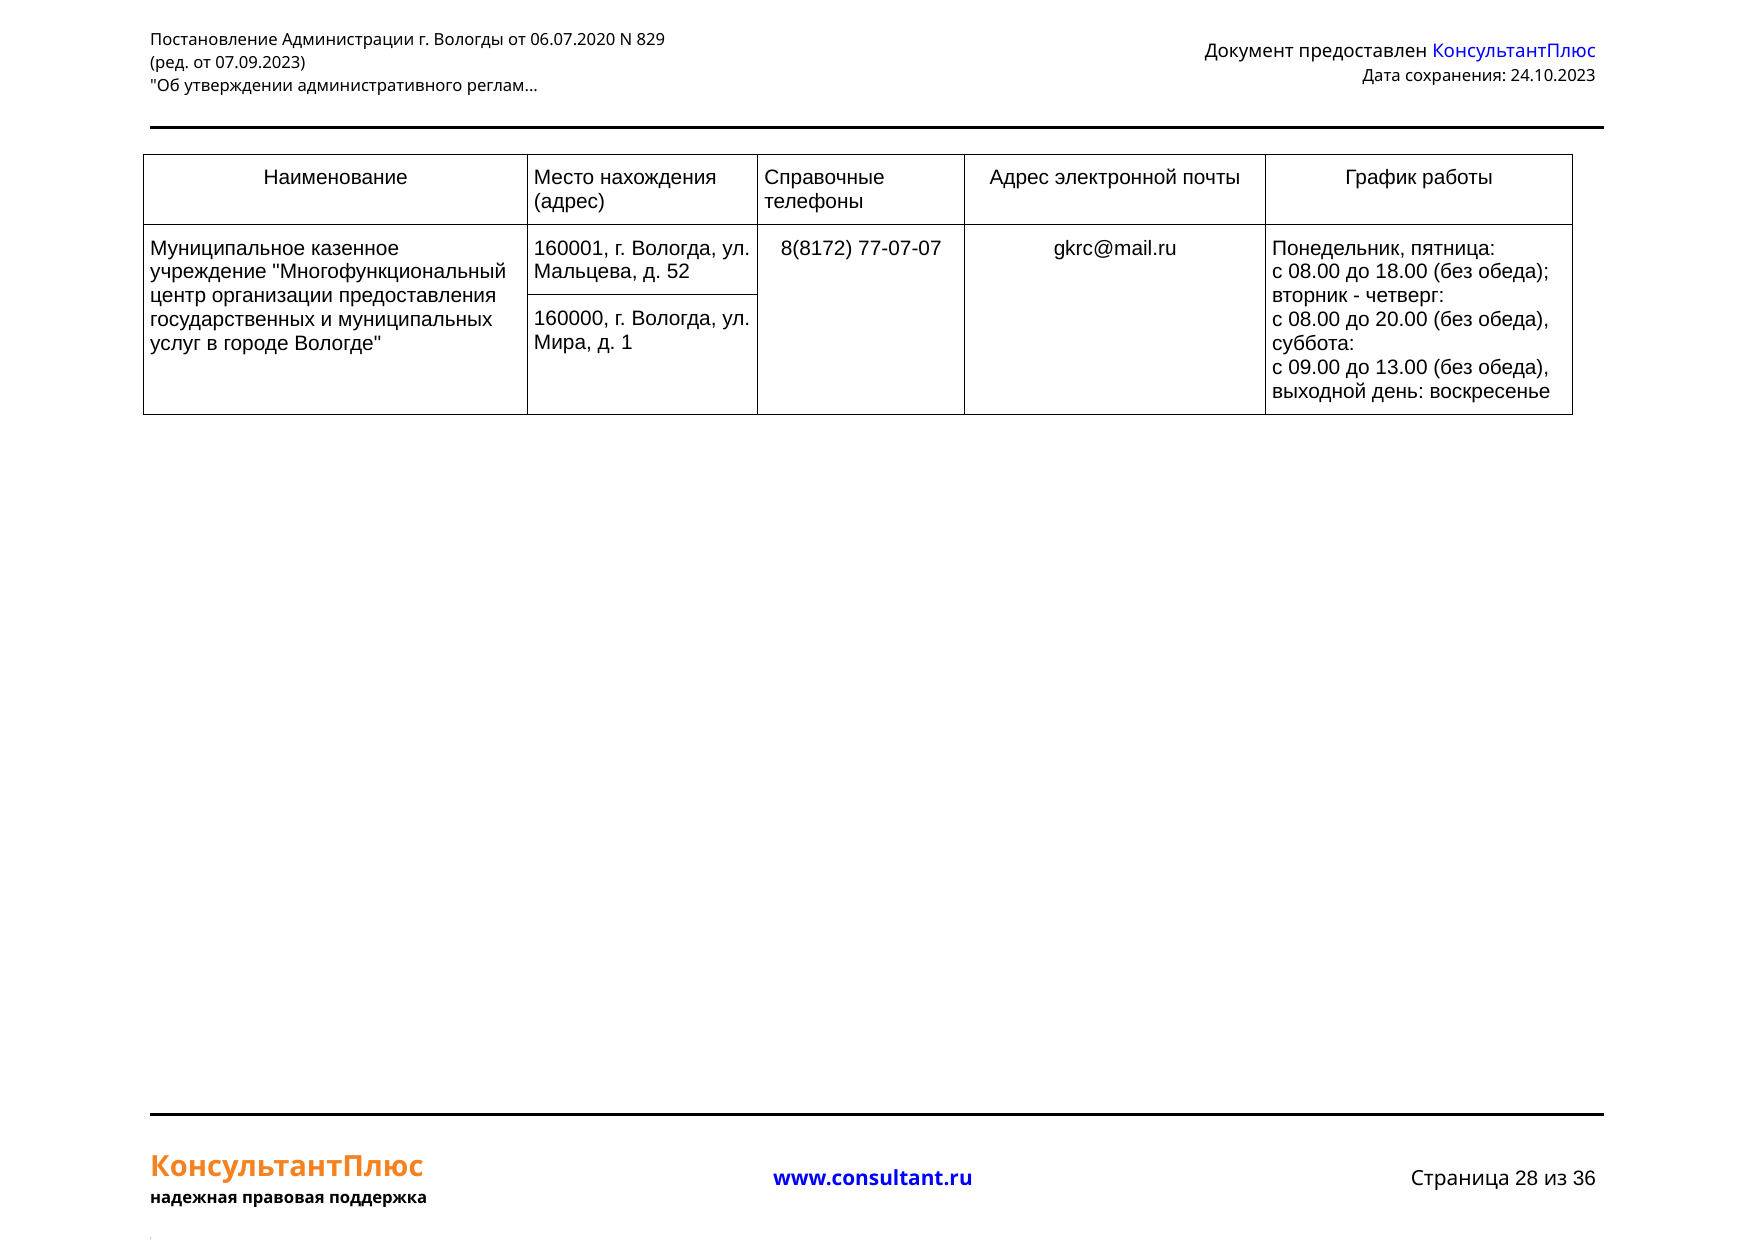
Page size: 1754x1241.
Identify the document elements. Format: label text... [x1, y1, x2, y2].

table_cell gkrc@mail.ru [965, 225, 1265, 414]
table_cell 160001, г. Вологда, ул. Мальцева, д. 52 [528, 225, 757, 294]
table_header Место нахождения (адрес) [528, 155, 757, 224]
table_header Справочные телефоны [758, 155, 964, 224]
table_header График работы [1266, 155, 1572, 224]
table_cell 8(8172) 77-07-07 [758, 225, 964, 414]
table_cell Муниципальное казенное учреждение "Многофункциональный центр организации предоставления государственных и муниципальных услуг в городе Вологде" [144, 225, 527, 414]
table_cell Понедельник, пятница: с 08.00 до 18.00 (без обеда); вторник - четверг: с 08.00 до 20.00 (без обеда), суббота: с 09.00 до 13.00 (без обеда), выходной день: воскресенье [1266, 225, 1572, 414]
table_header Наименование [144, 155, 527, 224]
table_cell 160000, г. Вологда, ул. Мира, д. 1 [528, 295, 757, 414]
table_header Адрес электронной почты [965, 155, 1265, 224]
